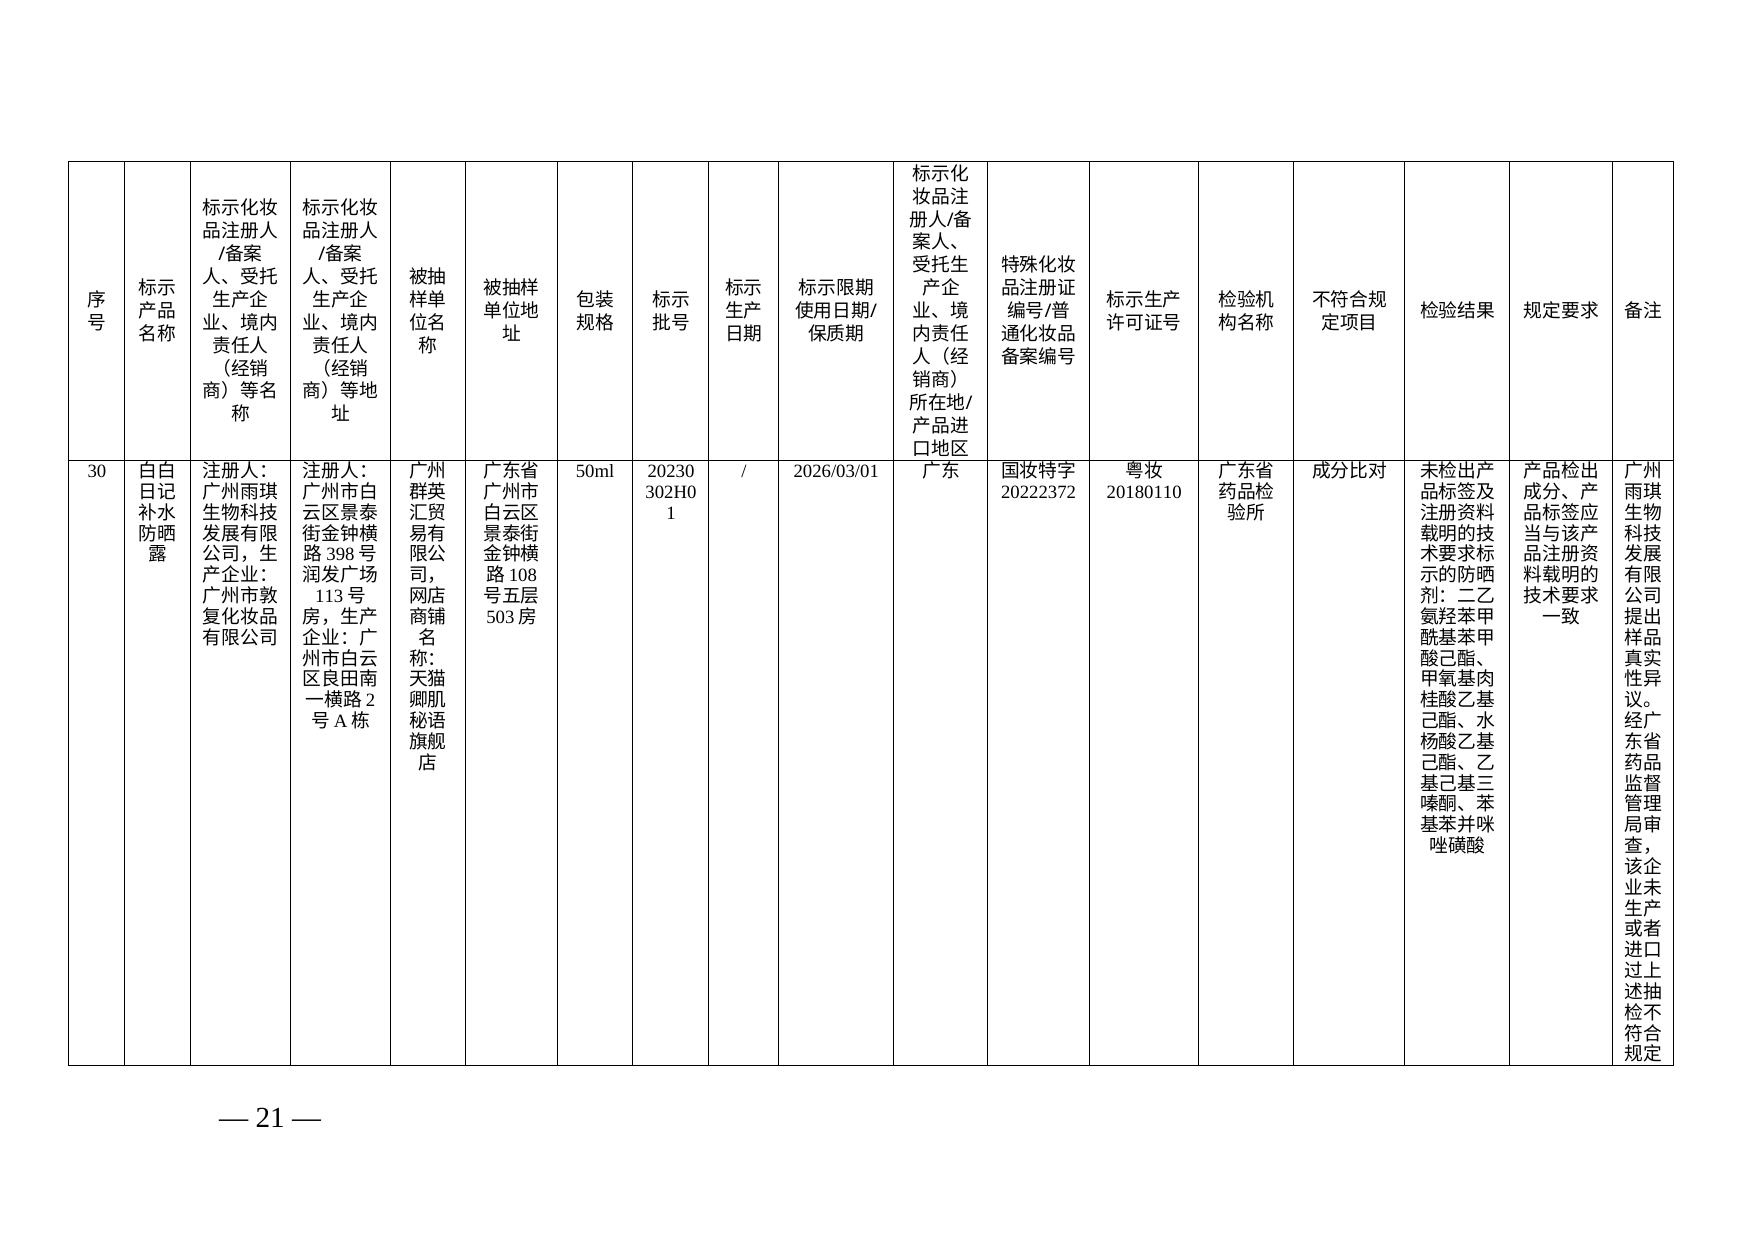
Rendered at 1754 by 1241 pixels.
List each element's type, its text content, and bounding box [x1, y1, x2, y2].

table_cell 注册人：广州市白云区景泰街金钟横路398号润发广场113号房，生产企业：广州市白云区良田南一横路2号A栋 [291, 461, 390, 1065]
table_header 标示限期使用日期/保质期 [779, 162, 893, 460]
table_cell 广州雨琪生物科技发展有限公司提出样品真实性异议。经广东省药品监督管理局审查，该企业未生产或者进口过上述抽检不符合规定产品。 [1613, 461, 1673, 1065]
table_header 被抽样单位地址 [466, 162, 557, 460]
table_cell 广东省药品检验所 [1199, 461, 1293, 1065]
table_header 不符合规定项目 [1294, 162, 1404, 460]
table_cell 广东 [894, 461, 987, 1065]
table_cell / [709, 461, 778, 1065]
table_cell 粤妆20180110 [1090, 461, 1198, 1065]
table_header 序号 [69, 162, 124, 460]
table_cell 国妆特字20222372 [988, 461, 1089, 1065]
table_cell 注册人：广州雨琪生物科技发展有限公司，生产企业：广州市敦复化妆品有限公司 [191, 461, 290, 1065]
table_cell 30 [69, 461, 124, 1065]
table_header 标示化妆品注册人/备案人、受托生产企业、境内责任人（经销商）所在地/产品进口地区 [894, 162, 987, 460]
table_cell 广东省广州市白云区景泰街金钟横路108号五层503房 [466, 461, 557, 1065]
table_header 标示批号 [633, 162, 708, 460]
table_header 备注 [1613, 162, 1673, 460]
table_header 标示化妆品注册人/备案人、受托生产企业、境内责任人（经销商）等名称 [191, 162, 290, 460]
table_header 检验机构名称 [1199, 162, 1293, 460]
table_cell 成分比对 [1294, 461, 1404, 1065]
table_cell 2026/03/01 [779, 461, 893, 1065]
table_cell 50ml [558, 461, 632, 1065]
table_header 检验结果 [1405, 162, 1509, 460]
table_header 特殊化妆品注册证编号/普通化妆品备案编号 [988, 162, 1089, 460]
table_header 规定要求 [1510, 162, 1612, 460]
table_cell 白白日记补水防晒露 [125, 461, 190, 1065]
table_cell 产品检出成分、产品标签应当与该产品注册资料载明的技术要求一致 [1510, 461, 1612, 1065]
table_cell 20230302H01 [633, 461, 708, 1065]
table_header 标示生产许可证号 [1090, 162, 1198, 460]
table_header 标示 生产 日期 [709, 162, 778, 460]
table_cell 未检出产品标签及注册资料载明的技术要求标示的防晒剂：二乙氨羟苯甲酰基苯甲酸己酯、甲氧基肉桂酸乙基己酯、水杨酸乙基己酯、乙基己基三嗪酮、苯基苯并咪唑磺酸 [1405, 461, 1509, 1065]
table_header 包装规格 [558, 162, 632, 460]
table_cell 广州群英汇贸易有限公司，网店商铺名称：天猫卿肌秘语旗舰店 [391, 461, 465, 1065]
table_header 标示产品名称 [125, 162, 190, 460]
table_header 标示化妆品注册人/备案人、受托生产企业、境内责任人（经销商）等地址 [291, 162, 390, 460]
table_header 被抽样单位名称 [391, 162, 465, 460]
